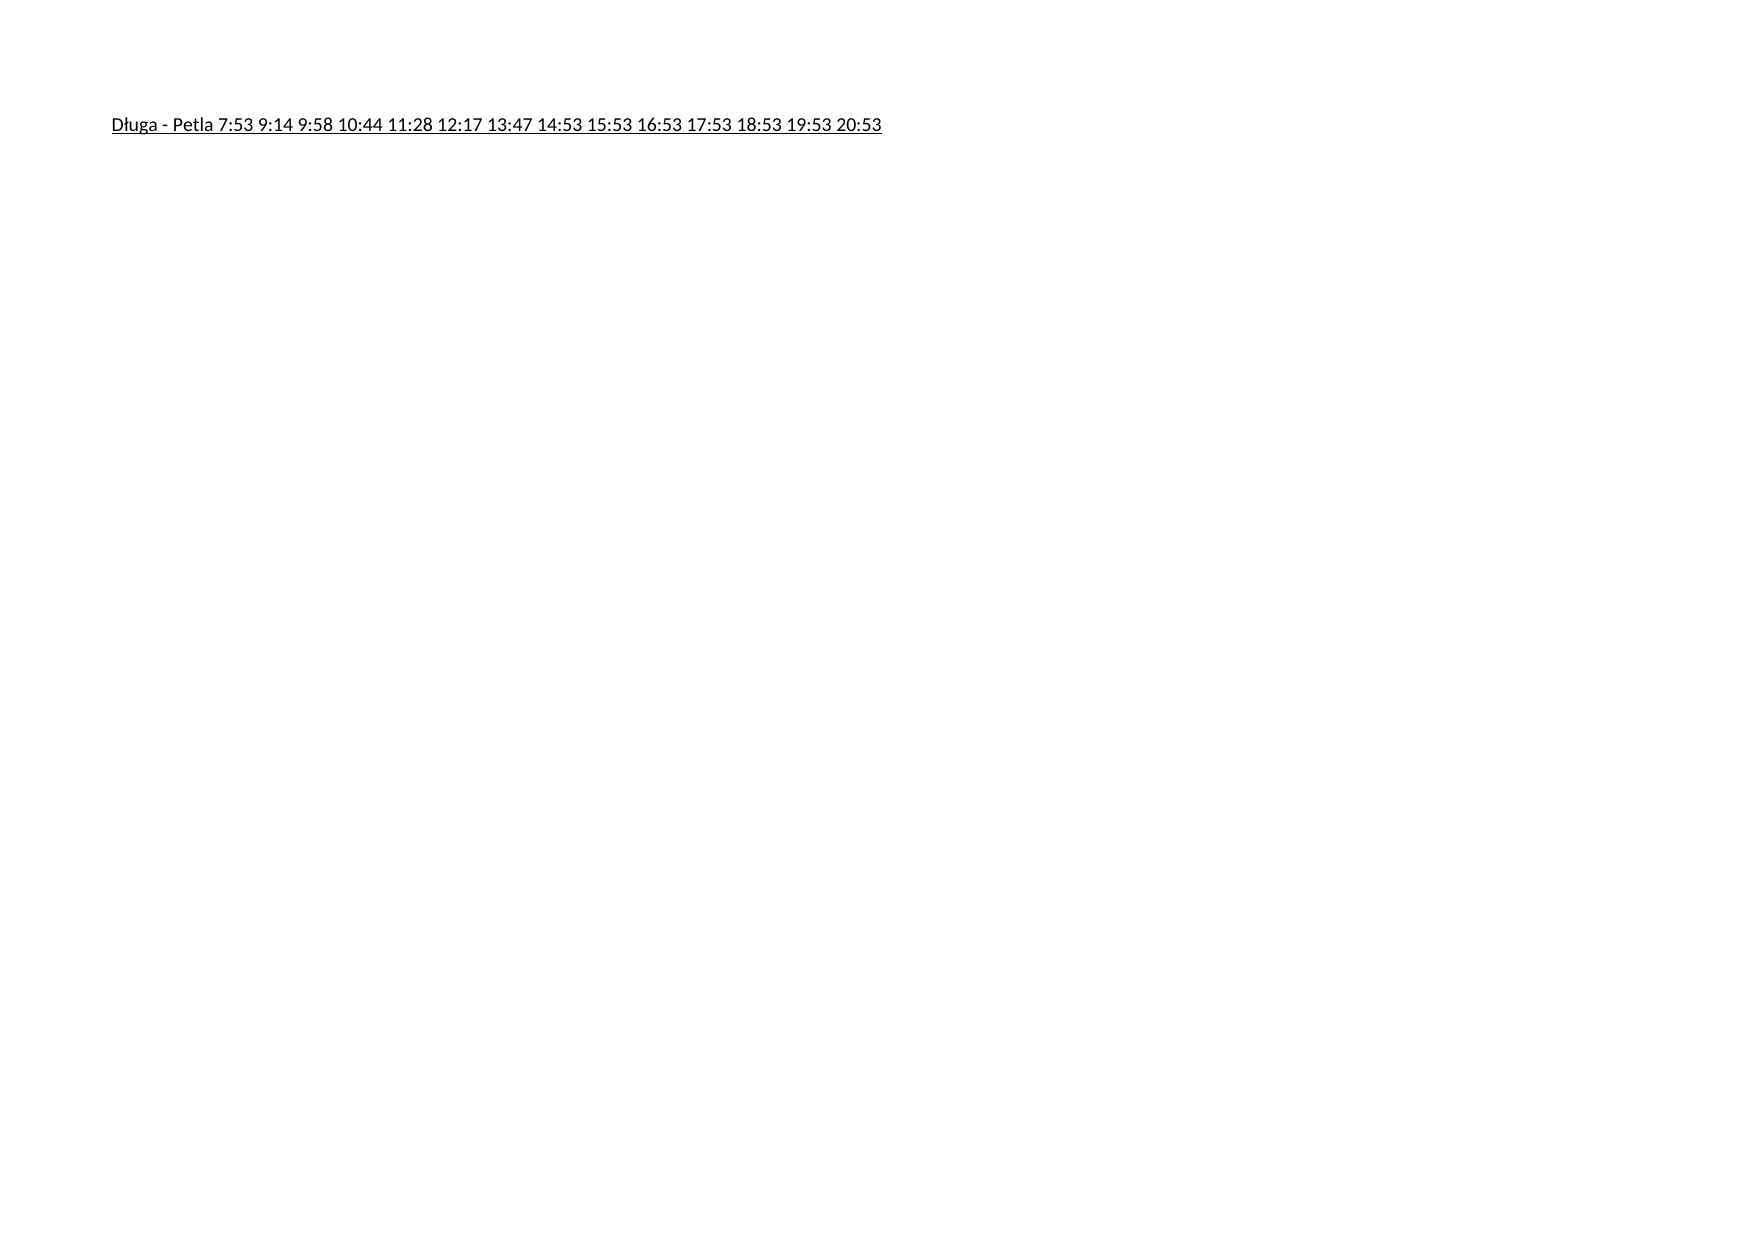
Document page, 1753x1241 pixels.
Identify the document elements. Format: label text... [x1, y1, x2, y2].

text Długa - Petla 7:53 9:14 9:58 10:44 11:28 12:17 13:47 14:53 15:53 16:53 17:53 18:53 19:53 20:53 [111, 112, 1592, 136]
